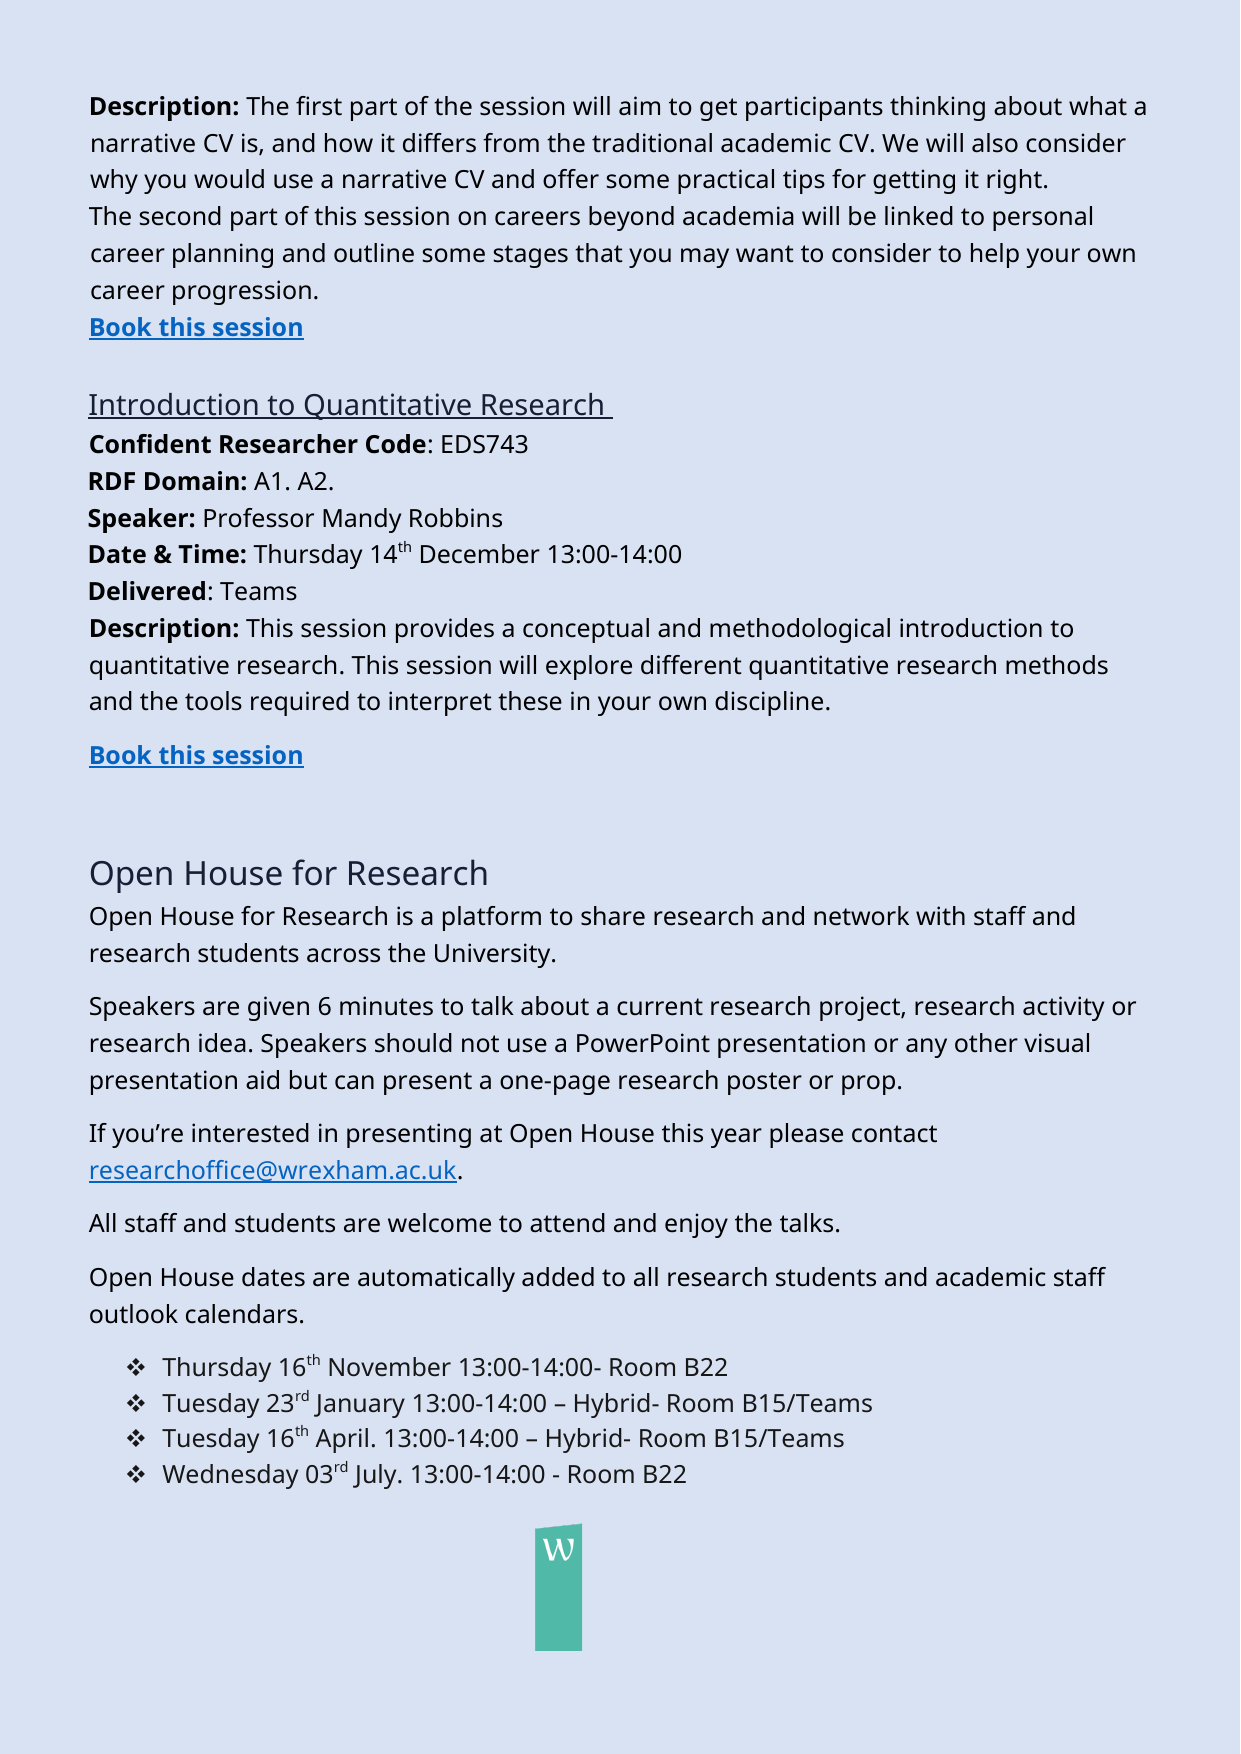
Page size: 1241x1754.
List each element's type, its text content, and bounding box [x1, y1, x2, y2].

text If you’re interested in presenting at Open House this year please contact researchoffice@wrexham.ac.uk. [88, 1116, 1150, 1187]
text RDF Domain: A1. A2. [87, 463, 1151, 497]
text Description: The first part of the session will aim to get participants thinking about what a narrative CV is, and how it differs from the traditional academic CV. We will also consider why you would use a narrative CV and offer some practical tips for getting it right. [88, 88, 1150, 196]
text Confident Researcher Code: EDS743 [88, 427, 1151, 461]
text Speaker: Professor Mandy Robbins [87, 500, 1151, 534]
picture [535, 1523, 583, 1651]
list Tuesday 16th April. 13:00-14:00 – Hybrid- Room B15/Teams [124, 1421, 1150, 1455]
text Open House for Research is a platform to share research and network with staff and research students across the University. [88, 899, 1150, 969]
list Thursday 16th November 13:00-14:00- Room B22 [124, 1350, 1150, 1384]
subtitle Open House for Research [88, 850, 1151, 895]
text The second part of this session on careers beyond academia will be linked to personal career planning and outline some stages that you may want to consider to help your own career progression. [88, 199, 1151, 306]
text All staff and students are welcome to attend and enjoy the talks. [88, 1206, 1150, 1240]
text Description: This session provides a conceptual and methodological introduction to quantitative research. This session will explore different quantitative research methods and the tools required to interpret these in your own discipline. [88, 611, 1150, 718]
text Speakers are given 6 minutes to talk about a current research project, research activity or research idea. Speakers should not use a PowerPoint presentation or any other visual presentation aid but can present a one-page research poster or prop. [88, 989, 1150, 1096]
text Book this session [88, 737, 1150, 772]
list Tuesday 23rd January 13:00-14:00 – Hybrid- Room B15/Teams [124, 1385, 1150, 1419]
list Wednesday 03rd July. 13:00-14:00 - Room B22 [124, 1457, 1150, 1491]
text Open House dates are automatically added to all research students and academic staff outlook calendars. [88, 1259, 1150, 1330]
text Delivered: Teams [87, 574, 1151, 608]
text Date & Time: Thursday 14th December 13:00-14:00 [87, 537, 1151, 571]
text Book this session [88, 309, 1151, 343]
subtitle Introduction to Quantitative Research [88, 384, 1151, 423]
